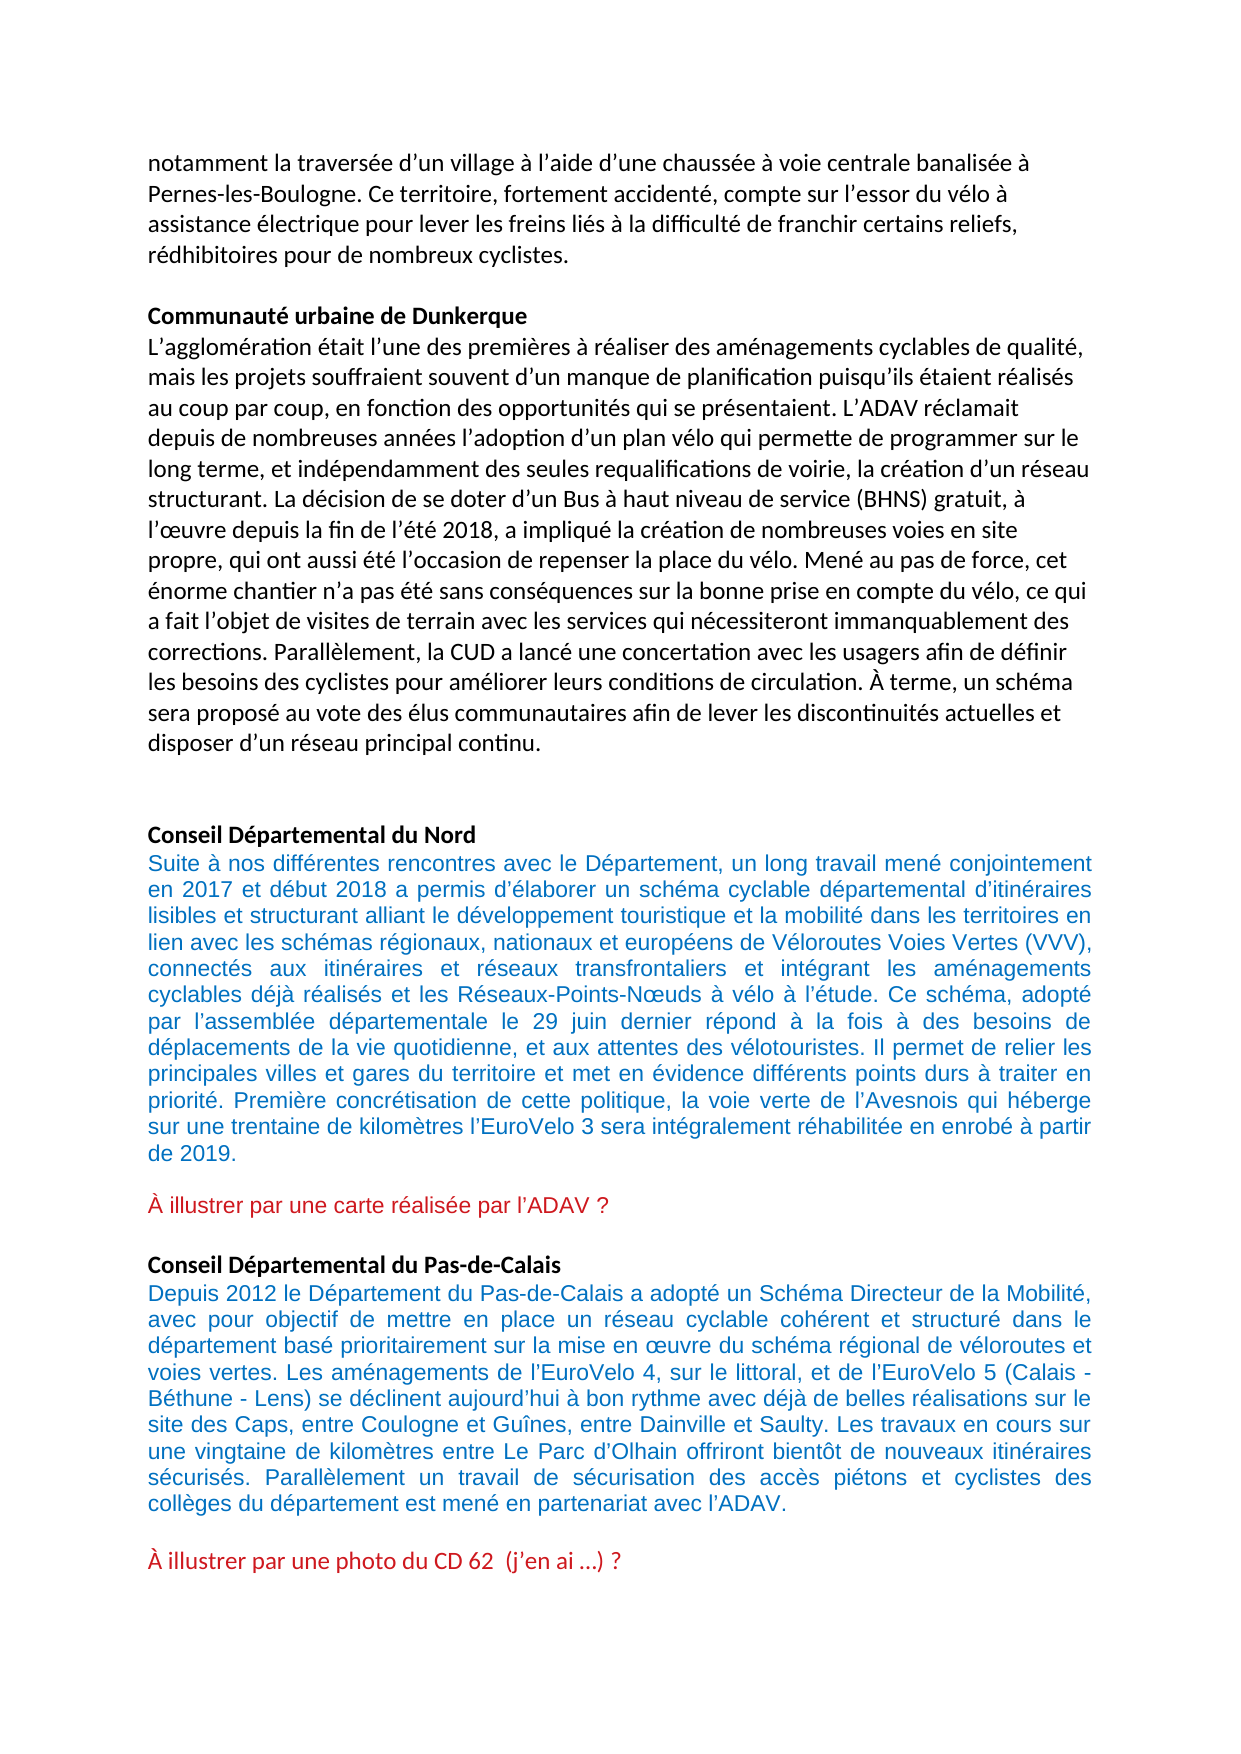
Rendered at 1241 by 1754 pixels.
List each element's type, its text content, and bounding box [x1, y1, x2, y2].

text À illustrer par une carte réalisée par l’ADAV ? [148, 1192, 1093, 1218]
text À illustrer par une photo du CD 62 (j’en ai …) ? [148, 1546, 1093, 1576]
text Communauté urbaine de Dunkerque [148, 300, 1093, 331]
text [148, 148, 1093, 270]
text Depuis 2012 le Département du Pas-de-Calais a adopté un Schéma Directeur de la Mobilité, avec pour objectif de mettre en place un réseau cyclable cohérent et structuré dans le département basé prioritairement sur la mise en œuvre du schéma régional de véloroutes et voies vertes. Les aménagements de l’EuroVelo 4, sur le littoral, et de l’EuroVelo 5 (Calais - Béthune - Lens) se déclinent aujourd’hui à bon rythme avec déjà de belles réalisations sur le site des Caps, entre Coulogne et Guînes, entre Dainville et Saulty. Les travaux en cours sur une vingtaine de kilomètres entre Le Parc d’Olhain offriront bientôt de nouveaux itinéraires sécurisés. Parallèlement un travail de sécurisation des accès piétons et cyclistes des collèges du département est mené en partenariat avec l’ADAV. [148, 1279, 1093, 1517]
text Conseil Départemental du Nord [148, 819, 1093, 849]
text Conseil Départemental du Pas-de-Calais [148, 1249, 1093, 1279]
text Suite à nos différentes rencontres avec le Département, un long travail mené conjointement en 2017 et début 2018 a permis d’élaborer un schéma cyclable départemental d’itinéraires lisibles et structurant alliant le développement touristique et la mobilité dans les territoires en lien avec les schémas régionaux, nationaux et européens de Véloroutes Voies Vertes (VVV), connectés aux itinéraires et réseaux transfrontaliers et intégrant les aménagements cyclables déjà réalisés et les Réseaux-Points-Nœuds à vélo à l’étude. Ce schéma, adopté par l’assemblée départementale le 29 juin dernier répond à la fois à des besoins de déplacements de la vie quotidienne, et aux attentes des vélotouristes. Il permet de relier les principales villes et gares du territoire et met en évidence différents points durs à traiter en priorité. Première concrétisation de cette politique, la voie verte de l’Avesnois qui héberge sur une trentaine de kilomètres l’EuroVelo 3 sera intégralement réhabilitée en enrobé à partir de 2019. [148, 849, 1093, 1166]
text L’agglomération était l’une des premières à réaliser des aménagements cyclables de qualité, mais les projets souffraient souvent d’un manque de planification puisqu’ils étaient réalisés au coup par coup, en fonction des opportunités qui se présentaient. L’ADAV réclamait depuis de nombreuses années l’adoption d’un plan vélo qui permette de programmer sur le long terme, et indépendamment des seules requalifications de voirie, la création d’un réseau structurant. La décision de se doter d’un Bus à haut niveau de service (BHNS) gratuit, à l’œuvre depuis la fin de l’été 2018, a impliqué la création de nombreuses voies en site propre, qui ont aussi été l’occasion de repenser la place du vélo. Mené au pas de force, cet énorme chantier n’a pas été sans conséquences sur la bonne prise en compte du vélo, ce qui a fait l’objet de visites de terrain avec les services qui nécessiteront immanquablement des corrections. Parallèlement, la CUD a lancé une concertation avec les usagers afin de définir les besoins des cyclistes pour améliorer leurs conditions de circulation. À terme, un schéma sera proposé au vote des élus communautaires afin de lever les discontinuités actuelles et disposer d’un réseau principal continu. [148, 331, 1093, 758]
